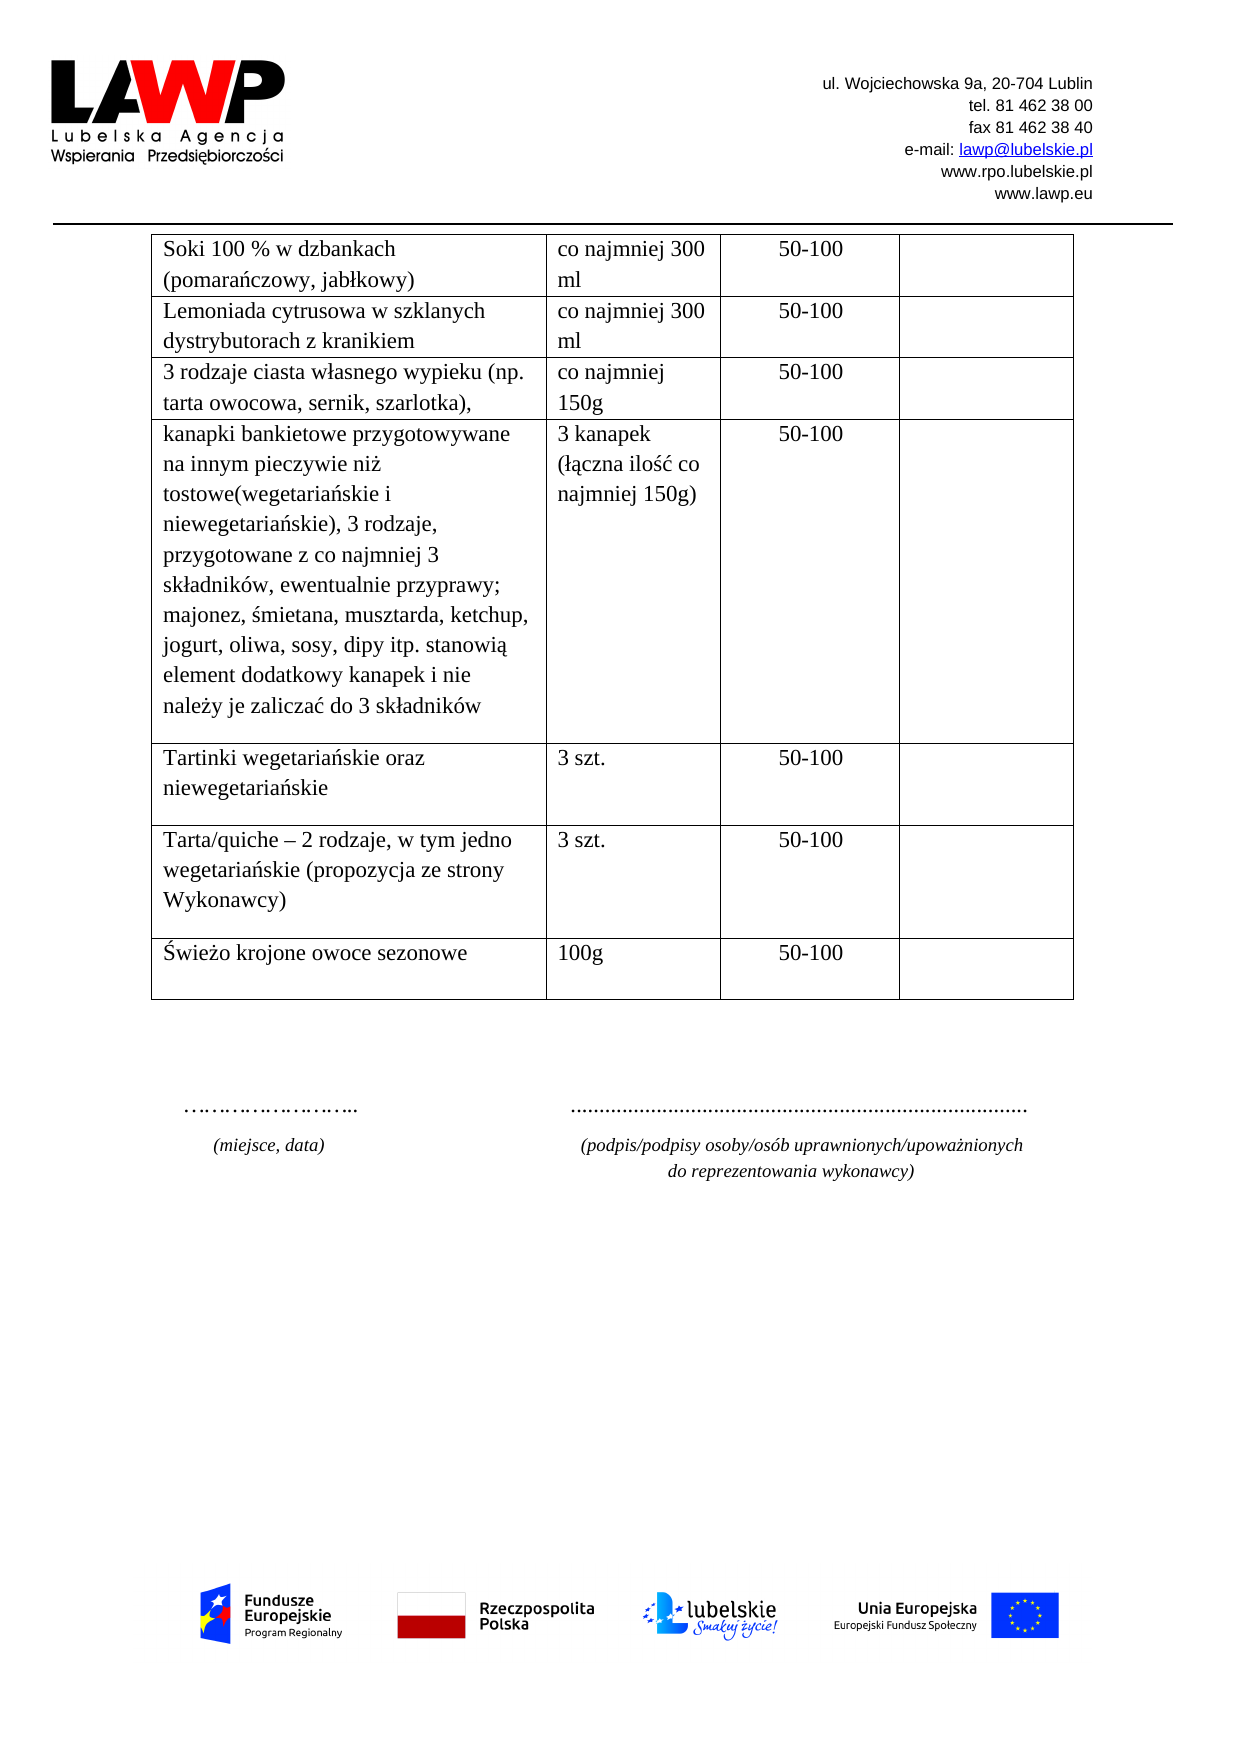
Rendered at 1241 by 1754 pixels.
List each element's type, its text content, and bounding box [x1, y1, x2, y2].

table_cell [900, 297, 1073, 357]
table_cell 100g [547, 939, 720, 999]
picture [133, 1563, 1093, 1663]
text do reprezentowania wykonawcy) [133, 1159, 1093, 1181]
table_cell co najmniej 300 ml [547, 235, 720, 296]
table_cell Lemoniada cytrusowa w szklanych dystrybutorach z kranikiem [152, 297, 546, 357]
text …………………….. ................................................................................ [133, 1091, 1093, 1118]
table_cell [900, 420, 1073, 743]
text (miejsce, data) (podpis/podpisy osoby/osób uprawnionych/upoważnionych [133, 1134, 1093, 1156]
table_cell 50-100 [721, 826, 899, 937]
table_cell Świeżo krojone owoce sezonowe [152, 939, 546, 999]
table_cell 50-100 [721, 358, 899, 419]
table_cell 50-100 [721, 297, 899, 357]
table_cell 50-100 [721, 235, 899, 296]
table_cell Tarta/quiche – 2 rodzaje, w tym jedno wegetariańskie (propozycja ze strony Wykonawcy) [152, 826, 546, 937]
table_cell kanapki bankietowe przygotowywane na innym pieczywie niż tostowe(wegetariańskie i niewegetariańskie), 3 rodzaje, przygotowane z co najmniej 3 składników, ewentualnie przyprawy; majonez, śmietana, musztarda, ketchup, jogurt, oliwa, sosy, dipy itp. stanowią element dodatkowy kanapek i nie należy je zaliczać do 3 składników [152, 420, 546, 743]
table_cell [900, 939, 1073, 999]
table_cell 3 szt. [547, 744, 720, 825]
table_cell 50-100 [721, 420, 899, 743]
table_cell [900, 358, 1073, 419]
picture [47, 55, 292, 169]
table_cell 3 rodzaje ciasta własnego wypieku (np. tarta owocowa, sernik, szarlotka), [152, 358, 546, 419]
table_cell Tartinki wegetariańskie oraz niewegetariańskie [152, 744, 546, 825]
table_cell [900, 826, 1073, 937]
table_cell 3 szt. [547, 826, 720, 937]
table_cell 50-100 [721, 744, 899, 825]
table_cell 3 kanapek (łączna ilość co najmniej 150g) [547, 420, 720, 743]
table_cell co najmniej 300 ml [547, 297, 720, 357]
table_cell [900, 744, 1073, 825]
table_cell 50-100 [721, 939, 899, 999]
table_cell co najmniej 150g [547, 358, 720, 419]
table_cell Soki 100 % w dzbankach (pomarańczowy, jabłkowy) [152, 235, 546, 296]
table_cell [900, 235, 1073, 296]
